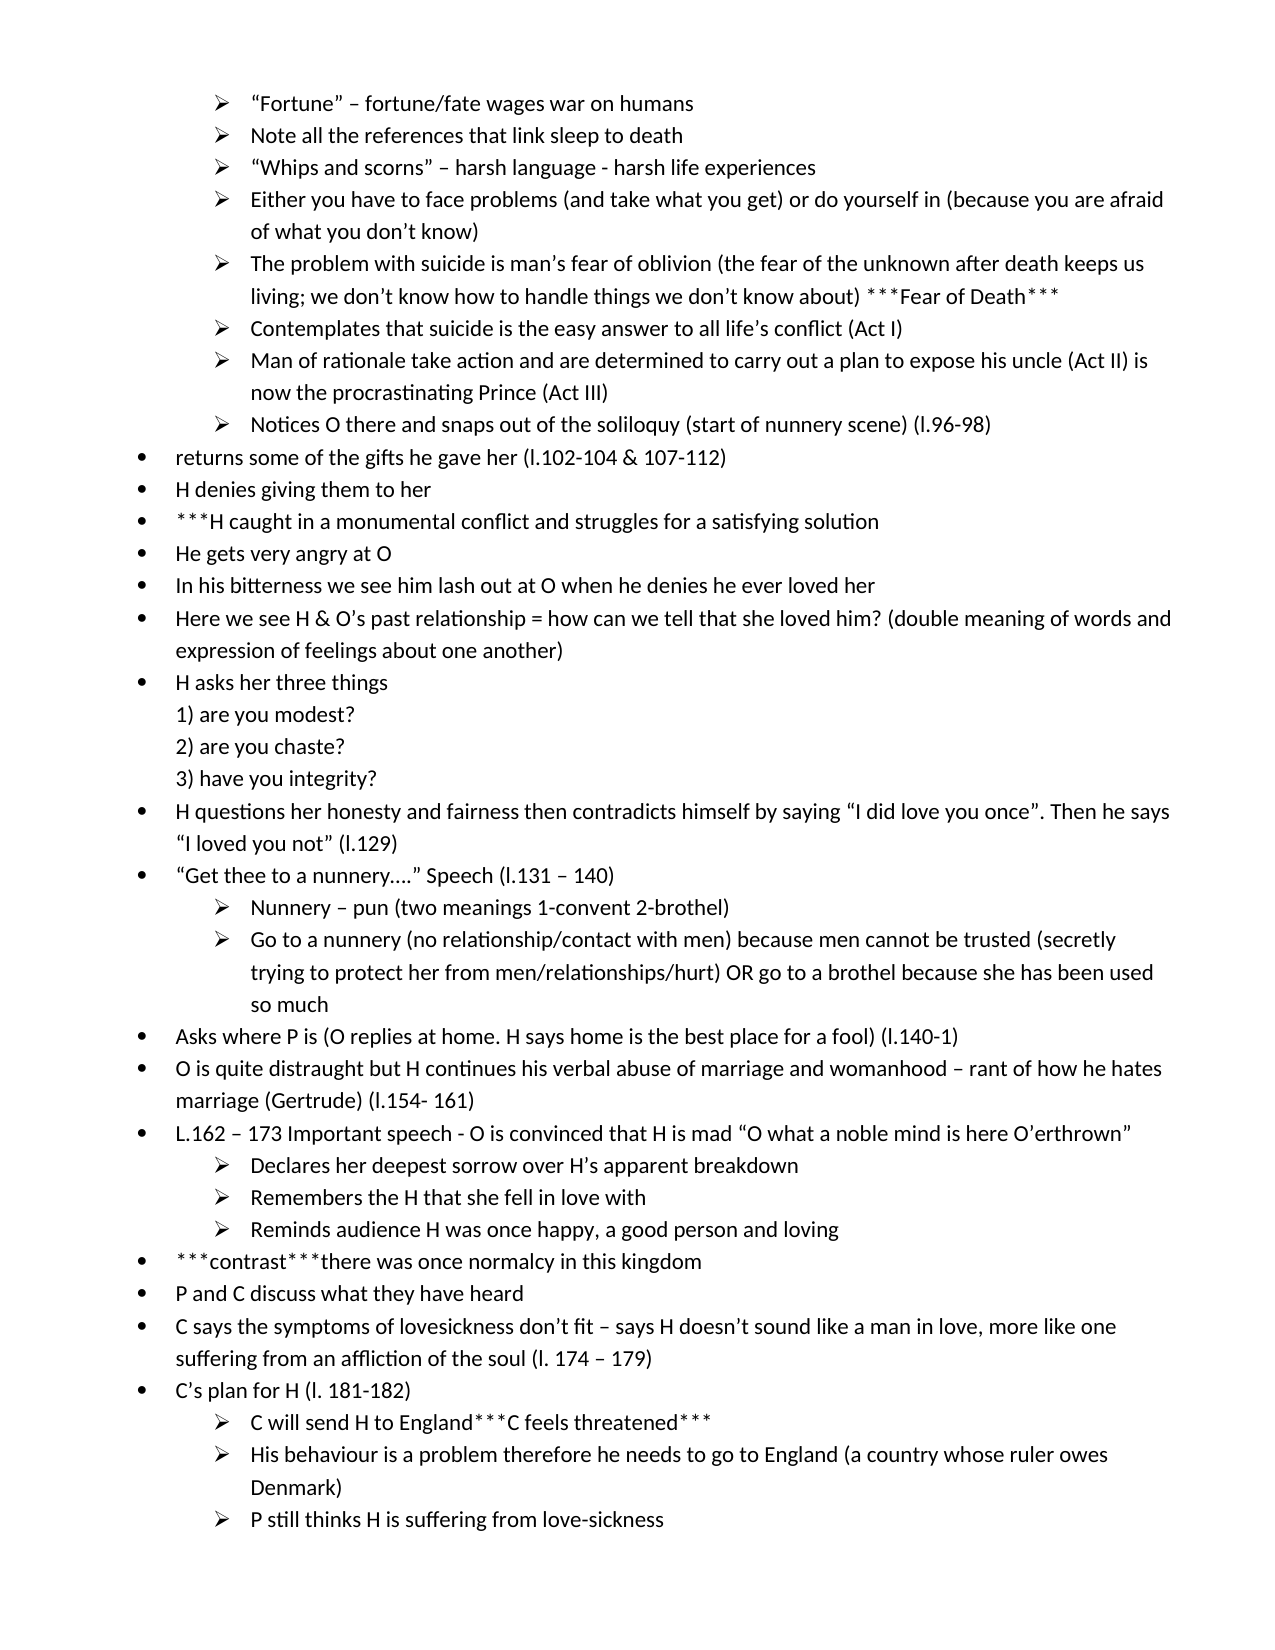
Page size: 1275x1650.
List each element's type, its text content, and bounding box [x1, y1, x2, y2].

list Here we see H & O’s past relationship = how can we tell that she loved him? (double meaning of words and expression of feelings about one another) [138, 604, 1174, 664]
list 3) have you integrity? [175, 764, 1174, 793]
list H questions her honesty and fairness then contradicts himself by saying “I did love you once”. Then he says “I loved you not” (l.129) [138, 797, 1174, 857]
list 1) are you modest? [175, 700, 1174, 728]
list Go to a nunnery (no relationship/contact with men) because men cannot be trusted (secretly trying to protect her from men/relationships/hurt) OR go to a brothel because she has been used so much [213, 926, 1174, 1018]
list Asks where P is (O replies at home. H says home is the best place for a fool) (l.140-1) [138, 1022, 1174, 1050]
list ***H caught in a monumental conflict and struggles for a satisfying solution [138, 507, 1174, 535]
list His behaviour is a problem therefore he needs to go to England (a country whose ruler owes Denmark) [213, 1441, 1174, 1501]
list 2) are you chaste? [175, 732, 1174, 760]
list He gets very angry at O [138, 539, 1174, 567]
list Declares her deepest sorrow over H’s apparent breakdown [213, 1151, 1174, 1179]
list Contemplates that suicide is the easy answer to all life’s conflict (Act I) [213, 314, 1174, 342]
list In his bitterness we see him lash out at O when he denies he ever loved her [138, 571, 1174, 599]
list C’s plan for H (l. 181-182) [138, 1376, 1174, 1404]
list Nunnery – pun (two meanings 1-convent 2-brothel) [213, 893, 1174, 921]
list returns some of the gifts he gave her (l.102-104 & 107-112) [138, 443, 1174, 471]
list Notices O there and snaps out of the soliloquy (start of nunnery scene) (l.96-98) [213, 411, 1174, 438]
list P and C discuss what they have heard [138, 1279, 1174, 1308]
list Note all the references that link sleep to death [213, 121, 1174, 149]
list Remembers the H that she fell in love with [213, 1183, 1174, 1211]
list P still thinks H is suffering from love-sickness [213, 1505, 1174, 1533]
list L.162 – 173 Important speech - O is convinced that H is mad “O what a noble mind is here O’erthrown” [138, 1119, 1174, 1147]
list O is quite distraught but H continues his verbal abuse of marriage and womanhood – rant of how he hates marriage (Gertrude) (l.154- 161) [138, 1054, 1174, 1114]
list “Get thee to a nunnery….” Speech (l.131 – 140) [138, 861, 1174, 889]
list The problem with suicide is man’s fear of oblivion (the fear of the unknown after death keeps us living; we don’t know how to handle things we don’t know about) ***Fear of Death*** [213, 249, 1174, 310]
list H denies giving them to her [138, 475, 1174, 503]
list ***contrast***there was once normalcy in this kingdom [138, 1247, 1174, 1275]
list H asks her three things [138, 668, 1174, 696]
list Either you have to face problems (and take what you get) or do yourself in (because you are afraid of what you don’t know) [213, 185, 1174, 245]
list C says the symptoms of lovesickness don’t fit – says H doesn’t sound like a man in love, more like one suffering from an affliction of the soul (l. 174 – 179) [138, 1312, 1174, 1372]
list Reminds audience H was once happy, a good person and loving [213, 1215, 1174, 1243]
list “Whips and scorns” – harsh language - harsh life experiences [213, 153, 1174, 181]
list Man of rationale take action and are determined to carry out a plan to expose his uncle (Act II) is now the procrastinating Prince (Act III) [213, 346, 1174, 406]
list “Fortune” – fortune/fate wages war on humans [213, 89, 1174, 117]
list C will send H to England***C feels threatened*** [213, 1408, 1174, 1436]
